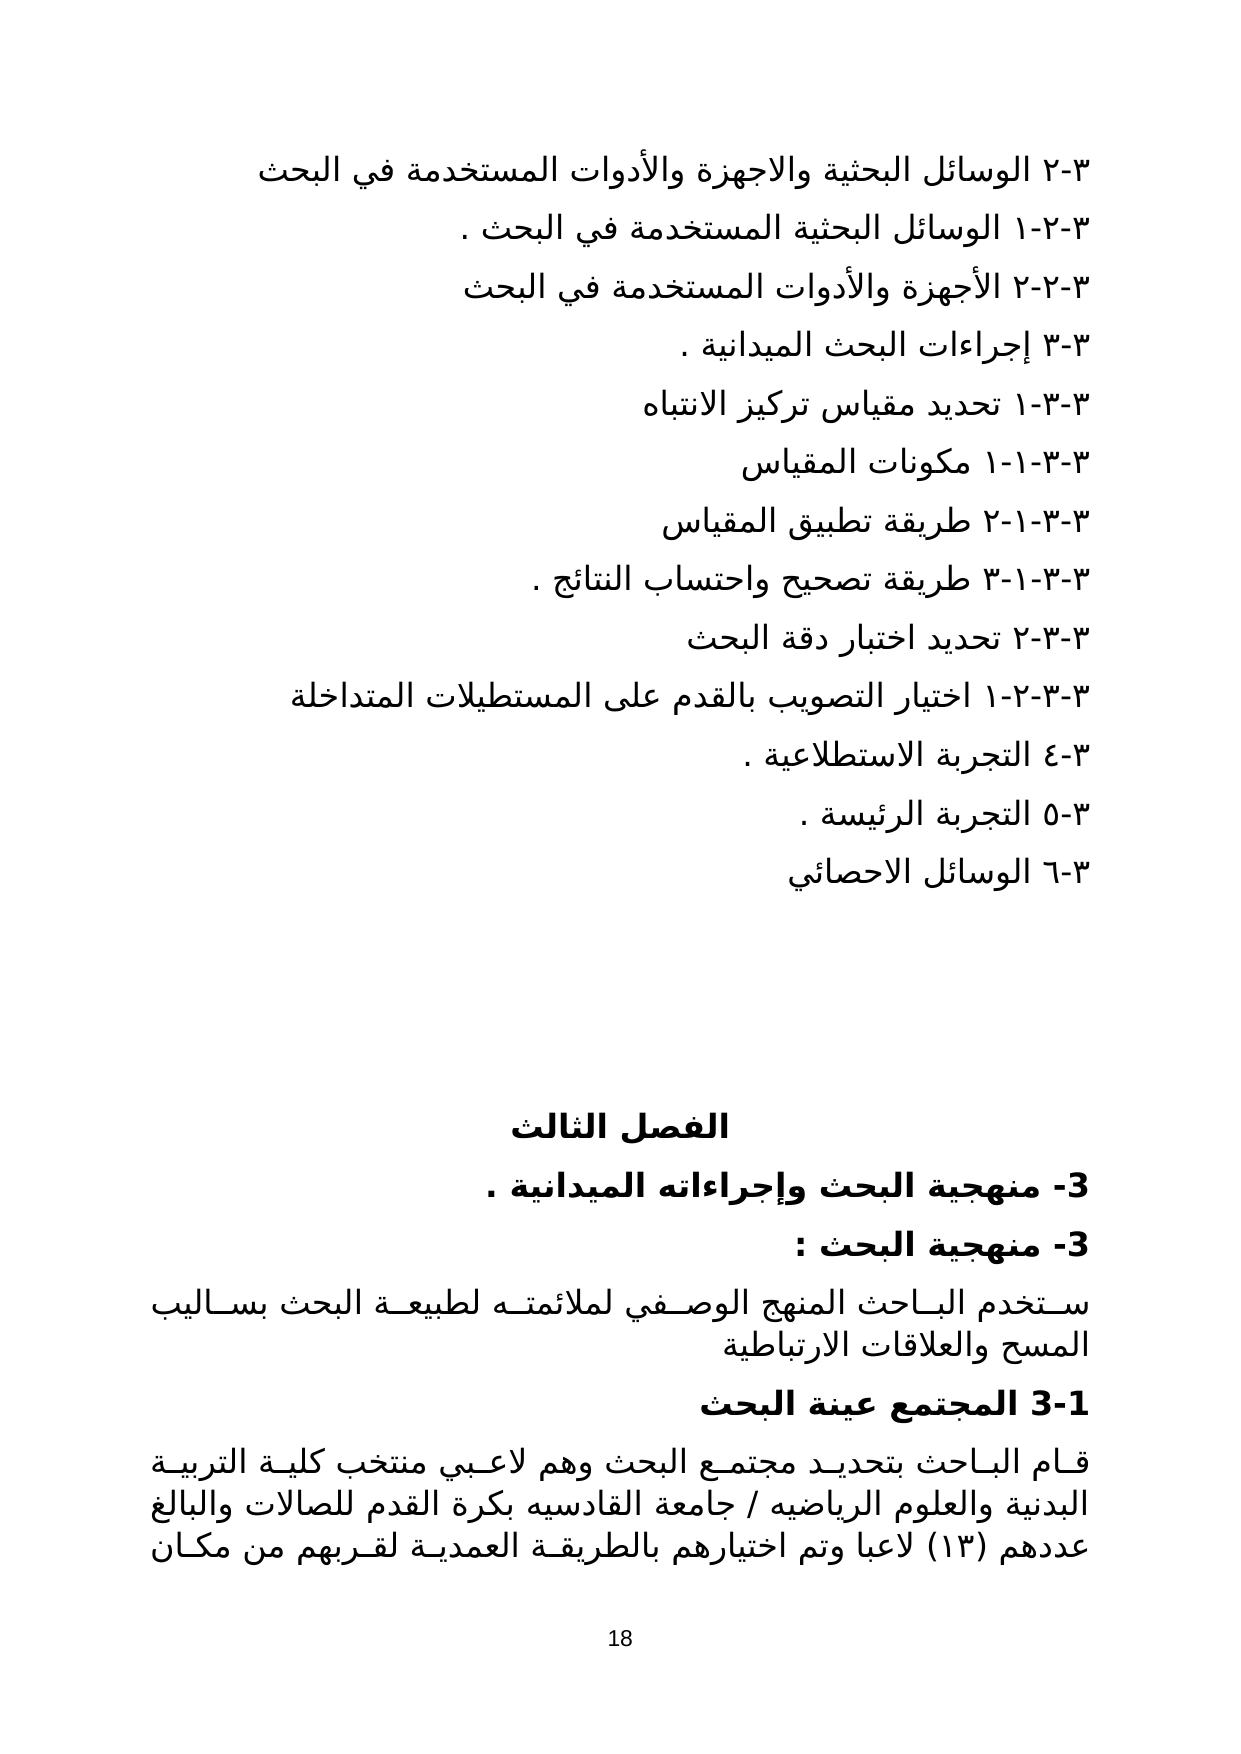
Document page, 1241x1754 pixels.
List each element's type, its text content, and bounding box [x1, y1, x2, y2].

text ۱-۳-۳ تحدید مقیاس تركيز الانتباه [150, 384, 1090, 423]
text 3- منهجية البحث وإجراءاته الميدانية . [150, 1166, 1090, 1205]
text ٣-٦ الوسائل الاحصائي [150, 852, 1090, 891]
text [150, 1442, 1090, 1565]
text ۲-۱-۳-۳ طريقة تطبيق المقياس [150, 501, 1090, 540]
text ۱-۲-۳ الوسائل البحثية المستخدمة في البحث . [150, 208, 1090, 247]
text ۱-۱-۳-۳ مكونات المقياس [150, 443, 1090, 482]
text 3- منهجية البحث : [150, 1225, 1090, 1264]
text الفصل الثالث [150, 1108, 1090, 1147]
text ۲-۳-۳ تحديد اختبار دقة البحث [150, 618, 1090, 657]
text 3-1 المجتمع عينة البحث [150, 1384, 1090, 1423]
text ۲-۲-۳ الأجهزة والأدوات المستخدمة في البحث [150, 267, 1090, 306]
text ٣-٥ التجربة الرئيسة . [150, 794, 1090, 833]
text ٣-٤ التجربة الاستطلاعية . [150, 735, 1090, 774]
text ٣-٣-١-٣ طريقة تصحيح واحتساب النتائج . [150, 560, 1090, 599]
text ٣-٣ إجراءات البحث الميدانية . [150, 326, 1090, 364]
text ۱-۲-۳-۳ اختيار التصويب بالقدم على المستطيلات المتداخلة [150, 677, 1090, 716]
text ٣-٢ الوسائل البحثية والاجهزة والأدوات المستخدمة في البحث [150, 150, 1090, 189]
text ستخدم الباحث المنهج الوصفي لملائمته لطبيعة البحث بساليب المسح والعلاقات الارتباطية [150, 1283, 1090, 1364]
